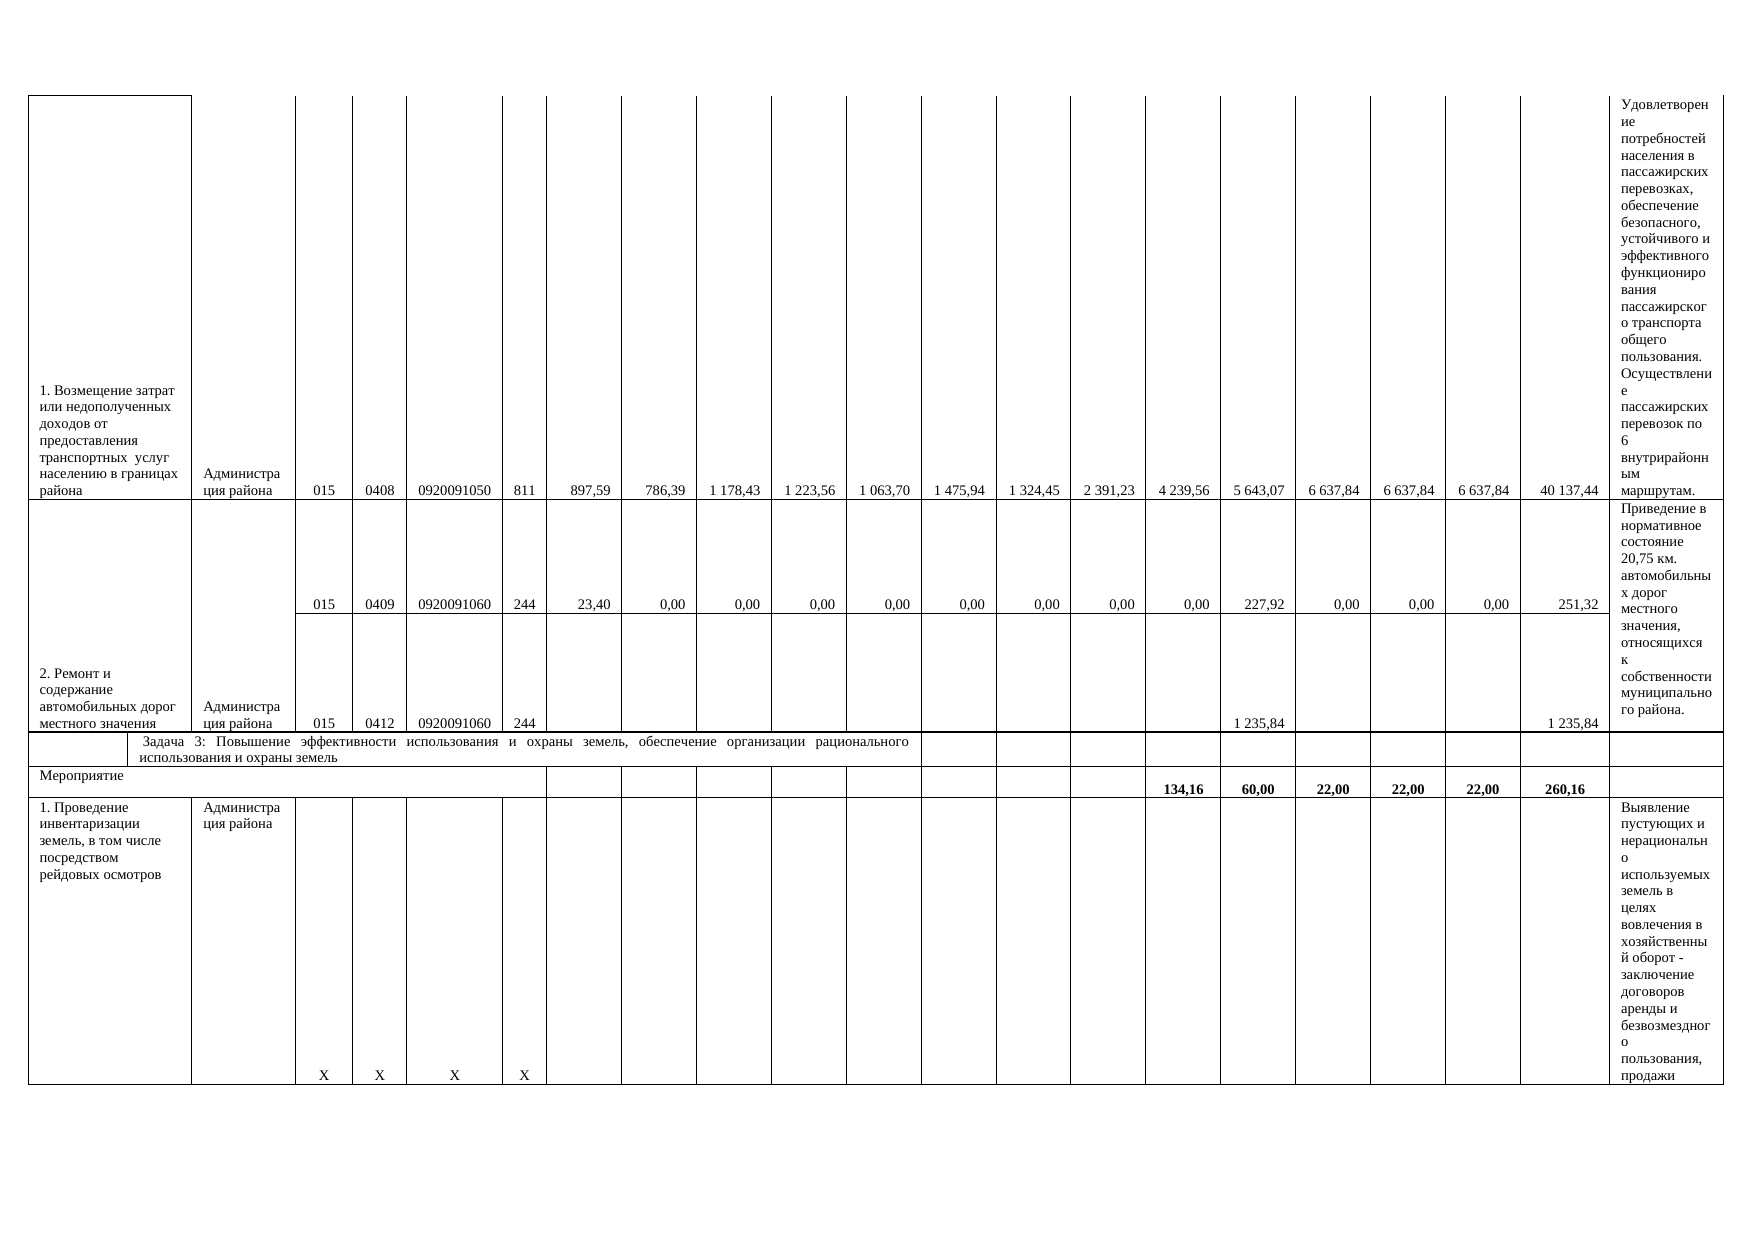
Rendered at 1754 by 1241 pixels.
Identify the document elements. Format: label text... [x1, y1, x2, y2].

table_cell 0920091050 [407, 95, 502, 499]
table_cell [1071, 614, 1145, 731]
table_cell 1. Проведение инвентаризации земель, в том числе посредством рейдовых осмотров [29, 798, 191, 1083]
table_cell [772, 614, 846, 731]
table_cell 1 324,45 [996, 95, 1071, 499]
table_cell [1610, 733, 1723, 766]
table_cell Мероприятие [29, 767, 546, 797]
table_cell Выявление пустующих и нерационально используемых земель в целях вовлечения в хозяйственный оборот - заключение договоров аренды и безвозмездного пользования, продажи [1610, 798, 1723, 1083]
table_cell 0409 [353, 500, 406, 613]
table_cell 1 178,43 [696, 95, 771, 499]
table_cell [847, 614, 921, 731]
table_cell 0,00 [1146, 500, 1220, 613]
table_cell Х [503, 798, 546, 1083]
table_cell [1446, 733, 1520, 766]
table_cell 227,92 [1221, 500, 1295, 613]
table_cell [1146, 614, 1220, 731]
table_cell 0,00 [697, 500, 771, 613]
table_cell [1446, 798, 1520, 1083]
table_cell [1371, 798, 1445, 1083]
table_cell 0920091060 [407, 500, 502, 613]
table_cell [547, 798, 621, 1083]
table_cell 811 [502, 95, 547, 499]
table_cell [922, 798, 996, 1083]
table_cell Задача 3: Повышение эффективности использования и охраны земель, обеспечение организации рационального использования и охраны земель [128, 733, 921, 766]
table_cell [772, 798, 846, 1083]
table_cell 015 [296, 614, 352, 731]
table_cell 1 063,70 [846, 95, 921, 499]
table_cell [997, 614, 1070, 731]
table_cell 786,39 [622, 95, 696, 499]
table_cell [1371, 614, 1445, 731]
table_cell [1071, 733, 1145, 766]
table_cell [997, 767, 1070, 797]
table_cell 0408 [353, 95, 407, 499]
table_cell [547, 614, 621, 731]
table_cell [622, 614, 696, 731]
table_cell [1296, 614, 1370, 731]
table_cell [697, 614, 771, 731]
table_cell [1146, 798, 1220, 1083]
table_cell Х [296, 798, 352, 1083]
table_cell 244 [503, 500, 546, 613]
table_cell [1071, 798, 1145, 1083]
table_cell 1 223,56 [771, 95, 846, 499]
table_cell 40 137,44 [1520, 95, 1609, 499]
table_cell 0,00 [997, 500, 1070, 613]
table_cell 897,59 [547, 95, 622, 499]
table_cell 134,16 [1146, 767, 1220, 797]
table_cell [1446, 614, 1520, 731]
table_cell Администрация района [192, 95, 295, 499]
table_cell 0412 [353, 614, 406, 731]
table_cell 6 637,84 [1371, 95, 1445, 499]
table_cell [847, 798, 921, 1083]
table_cell 2. Ремонт и содержание автомобильных дорог местного значения [29, 500, 191, 731]
table_cell 1. Возмещение затрат или недополученных доходов от предоставления транспортных услуг населению в границах района [29, 96, 191, 499]
table_cell [1146, 733, 1220, 766]
table_cell 4 239,56 [1146, 95, 1221, 499]
table_cell [1371, 733, 1445, 766]
table_cell [1521, 733, 1609, 766]
table_cell 60,00 [1221, 767, 1295, 797]
table_cell [997, 733, 1070, 766]
table_cell 0,00 [772, 500, 846, 613]
table_cell [697, 767, 771, 797]
table_cell 0920091060 [407, 614, 502, 731]
table_cell [1296, 733, 1370, 766]
table_cell [697, 798, 771, 1083]
table_cell [622, 767, 696, 797]
table_cell 1 235,84 [1521, 614, 1609, 731]
table_cell [1221, 798, 1295, 1083]
table_cell 5 643,07 [1221, 95, 1296, 499]
table_cell 23,40 [547, 500, 621, 613]
table_cell 22,00 [1296, 767, 1370, 797]
table_cell 0,00 [1371, 500, 1445, 613]
table_cell 0,00 [1296, 500, 1370, 613]
table_cell Приведение в нормативное состояние 20,75 км. автомобильных дорог местного значения, относящихся к собственности муниципального района. [1610, 500, 1723, 731]
table_cell [1521, 798, 1609, 1083]
table_cell [922, 733, 996, 766]
table_cell Администрация района [192, 500, 295, 731]
table_cell 22,00 [1371, 767, 1445, 797]
table_cell [622, 798, 696, 1083]
table_cell [1221, 733, 1295, 766]
table_cell [997, 798, 1070, 1083]
table_cell Х [353, 798, 406, 1083]
table_cell [1071, 767, 1145, 797]
table_cell [547, 767, 621, 797]
table_cell [29, 733, 127, 766]
table_cell 260,16 [1521, 767, 1609, 797]
table_cell Удовлетворение потребностей населения в пассажирских перевозках, обеспечение безопасного, устойчивого и эффективного функционирования пассажирского транспорта общего пользования. Осуществление пассажирских перевозок по 6 внутрирайонным маршрутам. [1610, 95, 1723, 499]
table_cell 015 [295, 95, 352, 499]
table_cell 0,00 [1446, 500, 1520, 613]
table_cell 251,32 [1521, 500, 1609, 613]
table_cell 015 [296, 500, 352, 613]
table_cell 2 391,23 [1071, 95, 1146, 499]
table_cell 0,00 [1071, 500, 1145, 613]
table_cell 1 475,94 [921, 95, 996, 499]
table_cell [772, 767, 846, 797]
table_cell 0,00 [922, 500, 996, 613]
table_cell 244 [503, 614, 546, 731]
table_cell [922, 614, 996, 731]
table_cell [847, 767, 921, 797]
table_cell 0,00 [847, 500, 921, 613]
table_cell 22,00 [1446, 767, 1520, 797]
table_cell [922, 767, 996, 797]
table_cell [1296, 798, 1370, 1083]
table_cell 6 637,84 [1445, 95, 1520, 499]
table_cell 6 637,84 [1296, 95, 1371, 499]
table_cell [192, 798, 295, 1083]
table_cell [1610, 767, 1723, 797]
table_cell 1 235,84 [1221, 614, 1295, 731]
table_cell Х [407, 798, 502, 1083]
table_cell 0,00 [622, 500, 696, 613]
